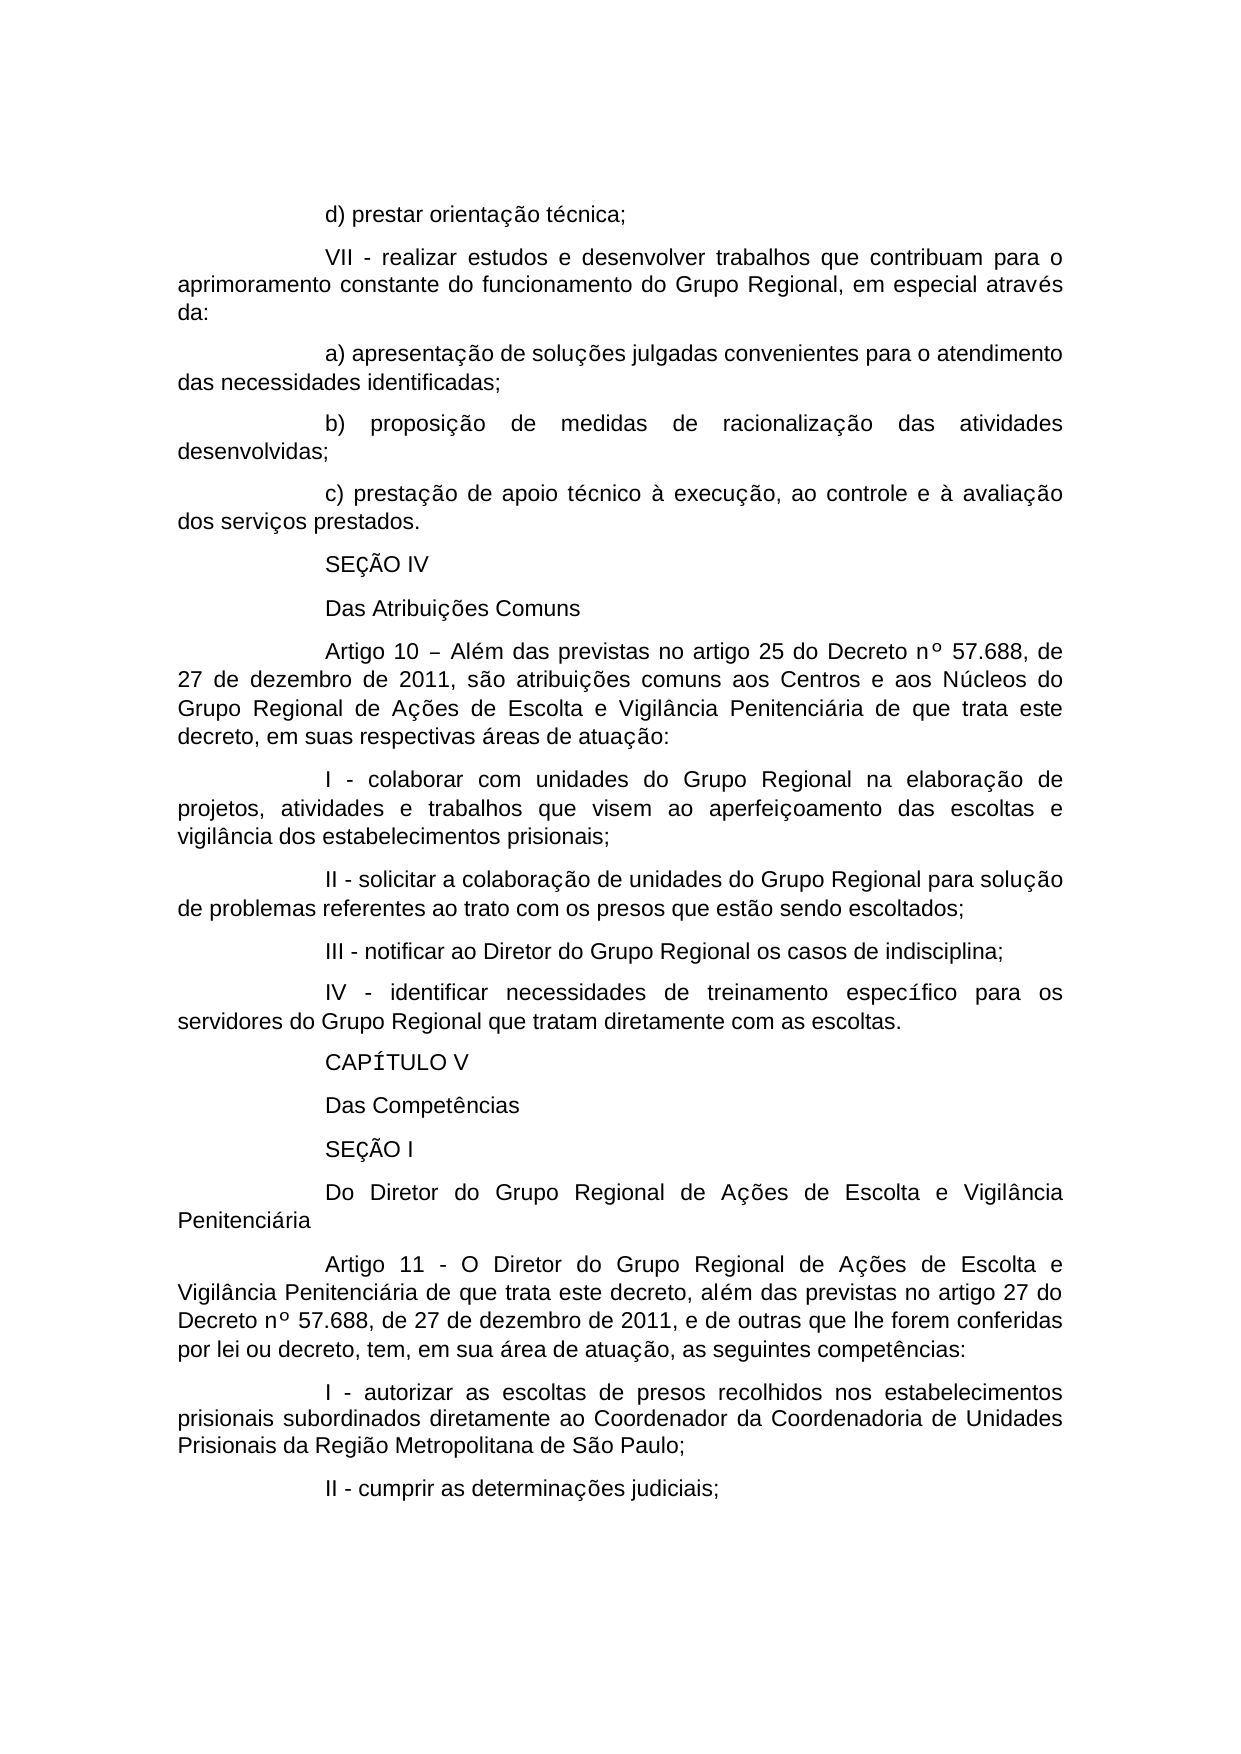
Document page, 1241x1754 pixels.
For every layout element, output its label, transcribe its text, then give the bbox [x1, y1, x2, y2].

text Do Diretor do Grupo Regional de Ações de Escolta e Vigilância Penitenciária [177, 1179, 1063, 1236]
text SEÇÃO IV [177, 551, 1063, 579]
text VII - realizar estudos e desenvolver trabalhos que contribuam para o aprimoramento constante do funcionamento do Grupo Regional, em especial através da: [177, 244, 1063, 325]
text II - solicitar a colaboração de unidades do Grupo Regional para solução de problemas referentes ao trato com os presos que estão sendo escoltados; [177, 866, 1063, 923]
text a) apresentação de soluções julgadas convenientes para o atendimento das necessidades identificadas; [177, 340, 1063, 395]
text I - autorizar as escoltas de presos recolhidos nos estabelecimentos prisionais subordinados diretamente ao Coordenador da Coordenadoria de Unidades Prisionais da Região Metropolitana de São Paulo; [177, 1379, 1063, 1460]
text III - notificar ao Diretor do Grupo Regional os casos de indisciplina; [177, 938, 1063, 964]
text c) prestação de apoio técnico à execução, ao controle e à avaliação dos serviços prestados. [177, 479, 1063, 536]
text SEÇÃO I [177, 1136, 1063, 1164]
text Das Atribuições Comuns [177, 594, 1063, 623]
text Artigo 10 – Além das previstas no artigo 25 do Decreto nº 57.688, de 27 de dezembro de 2011, são atribuições comuns aos Centros e aos Núcleos do Grupo Regional de Ações de Escolta e Vigilância Penitenciária de que trata este decreto, em suas respectivas áreas de atuação: [177, 638, 1063, 751]
text b) proposição de medidas de racionalização das atividades desenvolvidas; [177, 410, 1063, 464]
text II - cumprir as determinações judiciais; [177, 1475, 1063, 1503]
text I - colaborar com unidades do Grupo Regional na elaboração de projetos, atividades e trabalhos que visem ao aperfeiçoamento das escoltas e vigilância dos estabelecimentos prisionais; [177, 766, 1063, 851]
text IV - identificar necessidades de treinamento específico para os servidores do Grupo Regional que tratam diretamente com as escoltas. [177, 979, 1063, 1034]
text CAPÍTULO V [177, 1049, 1063, 1077]
text Das Competências [177, 1092, 1063, 1121]
text d) prestar orientação técnica; [177, 201, 1063, 229]
text Artigo 11 - O Diretor do Grupo Regional de Ações de Escolta e Vigilância Penitenciária de que trata este decreto, além das previstas no artigo 27 do Decreto nº 57.688, de 27 de dezembro de 2011, e de outras que lhe forem conferidas por lei ou decreto, tem, em sua área de atuação, as seguintes competências: [177, 1251, 1063, 1364]
